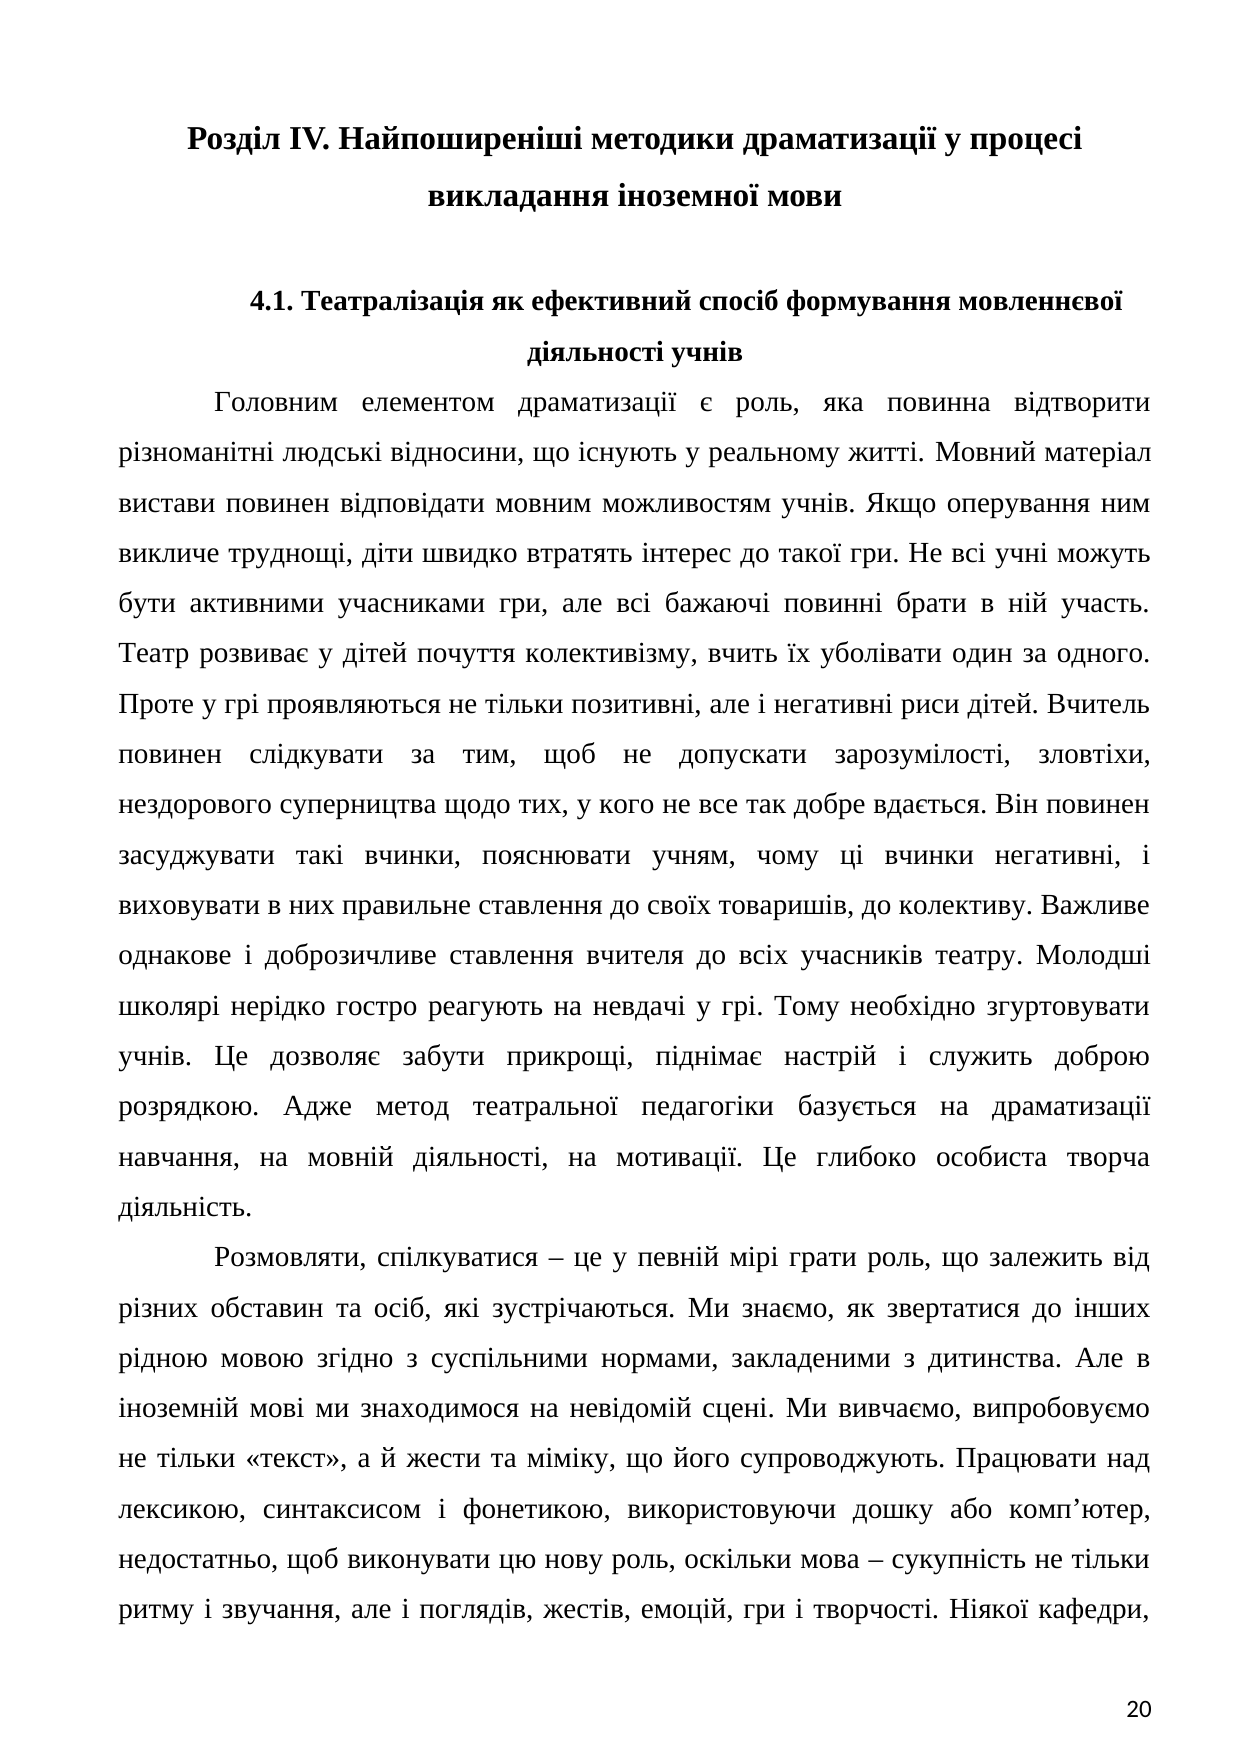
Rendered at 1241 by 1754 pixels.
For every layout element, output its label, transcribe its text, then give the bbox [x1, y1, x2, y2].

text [118, 1239, 1152, 1625]
text 4.1. Театралізація як ефективний спосіб формування мовленнєвої діяльності учнів [118, 283, 1152, 367]
subtitle Розділ IV. Найпоширеніші методики драматизації у процесі викладання іноземної мови [118, 118, 1152, 214]
text Головним елементом драматизації є роль, яка повинна відтворити різноманітні людські відносини, що існують у реальному житті. Мовний матеріал вистави повинен відповідати мовним можливостям учнів. Якщо оперування ним викличе труднощі, діти швидко втратять інтерес до такої гри. Не всі учні можуть бути активними учасниками гри, але всі бажаючі повинні брати в ній участь. Театр розвиває у дітей почуття колективізму, вчить їх уболівати один за одного. Проте у грі проявляються не тільки позитивні, але і негативні риси дітей. Вчитель повинен слідкувати за тим, щоб не допускати зарозумілості, зловтіхи, нездорового суперництва щодо тих, у кого не все так добре вдається. Він повинен засуджувати такі вчинки, пояснювати учням, чому ці вчинки негативні, і виховувати в них правильне ставлення до своїх товаришів, до колективу. Важливе однакове і доброзичливе ставлення вчителя до всіх учасників театру. Молодші школярі нерідко гостро реагують на невдачі у грі. Тому необхідно згуртовувати учнів. Це дозволяє забути прикрощі, піднімає настрій і служить доброю розрядкою. Адже метод театральної педагогіки базується на драматизації навчання, на мовній діяльності, на мотивації. Це глибоко особиста творча діяльність. [118, 384, 1152, 1223]
